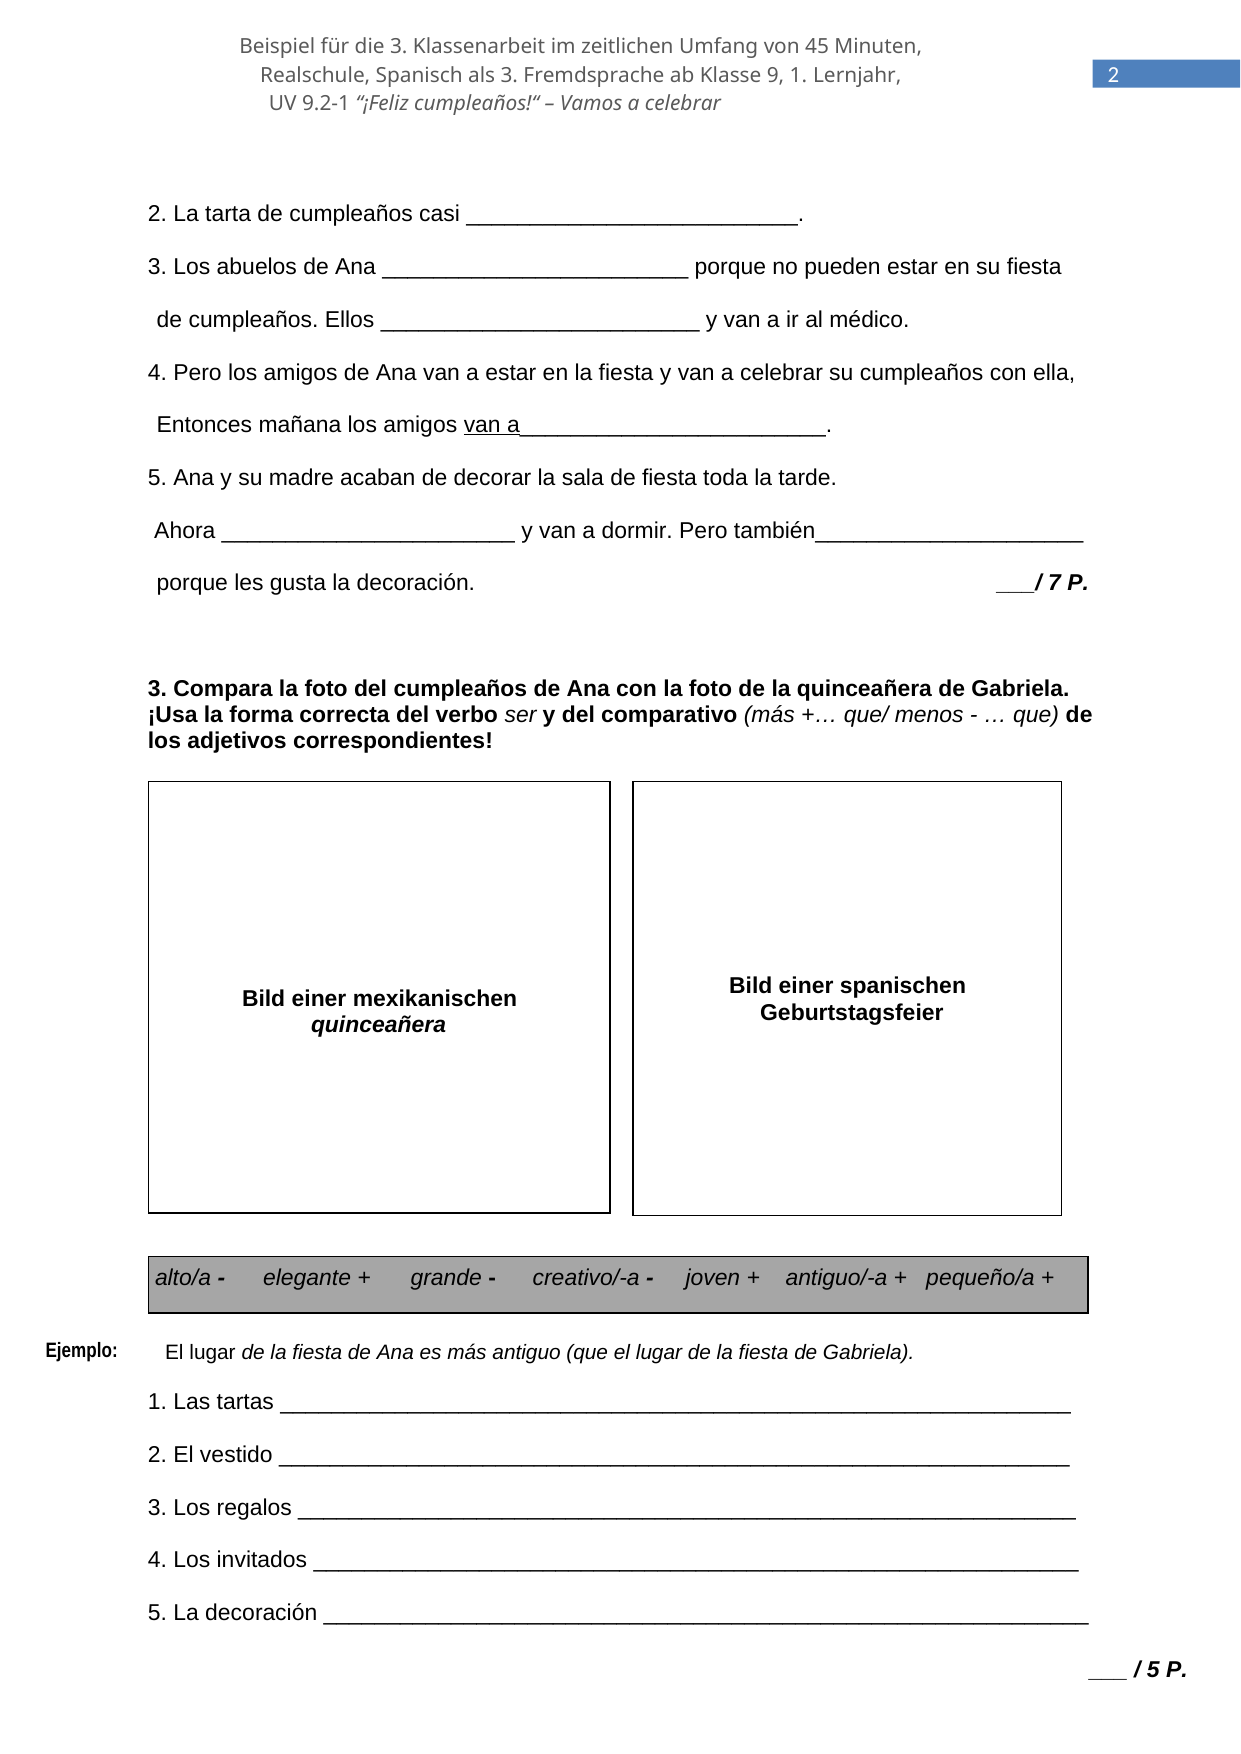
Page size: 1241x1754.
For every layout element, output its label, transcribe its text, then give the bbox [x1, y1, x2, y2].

text 2. El vestido ______________________________________________________________ [148, 1441, 1093, 1467]
text 1. Las tartas ______________________________________________________________ [148, 1388, 1093, 1414]
text 3. Los regalos _____________________________________________________________ [148, 1493, 1093, 1520]
text 4. Pero los amigos de Ana van a estar en la fiesta y van a celebrar su cumpleaños con ella, Entonces mañana los amigos van a________________________. [148, 358, 1093, 437]
text 5. La decoración ____________________________________________________________ [148, 1599, 1093, 1625]
text 5. Ana y su madre acaban de decorar la sala de fiesta toda la tarde. [148, 464, 1093, 490]
text 2. La tarta de cumpleaños casi __________________________. [148, 200, 1093, 227]
text Ahora _______________________ y van a dormir. Pero también_____________________ porque les gusta la decoración. ___/ 7 P. [148, 517, 1093, 596]
text El lugar de la fiesta de Ana es más antiguo (que el lugar de la fiesta de Gabriela). [148, 1340, 1093, 1364]
text 3. Compara la foto del cumpleaños de Ana con la foto de la quinceañera de Gabriela. ¡Usa la forma correcta del verbo ser y del comparativo (más +… que/ menos - … que) de los adjetivos correspondientes! [148, 675, 1093, 754]
text 4. Los invitados ____________________________________________________________ [148, 1546, 1093, 1573]
text 3. Los abuelos de Ana ________________________ porque no pueden estar en su fiesta de cumpleaños. Ellos _________________________ y van a ir al médico. [148, 253, 1093, 332]
